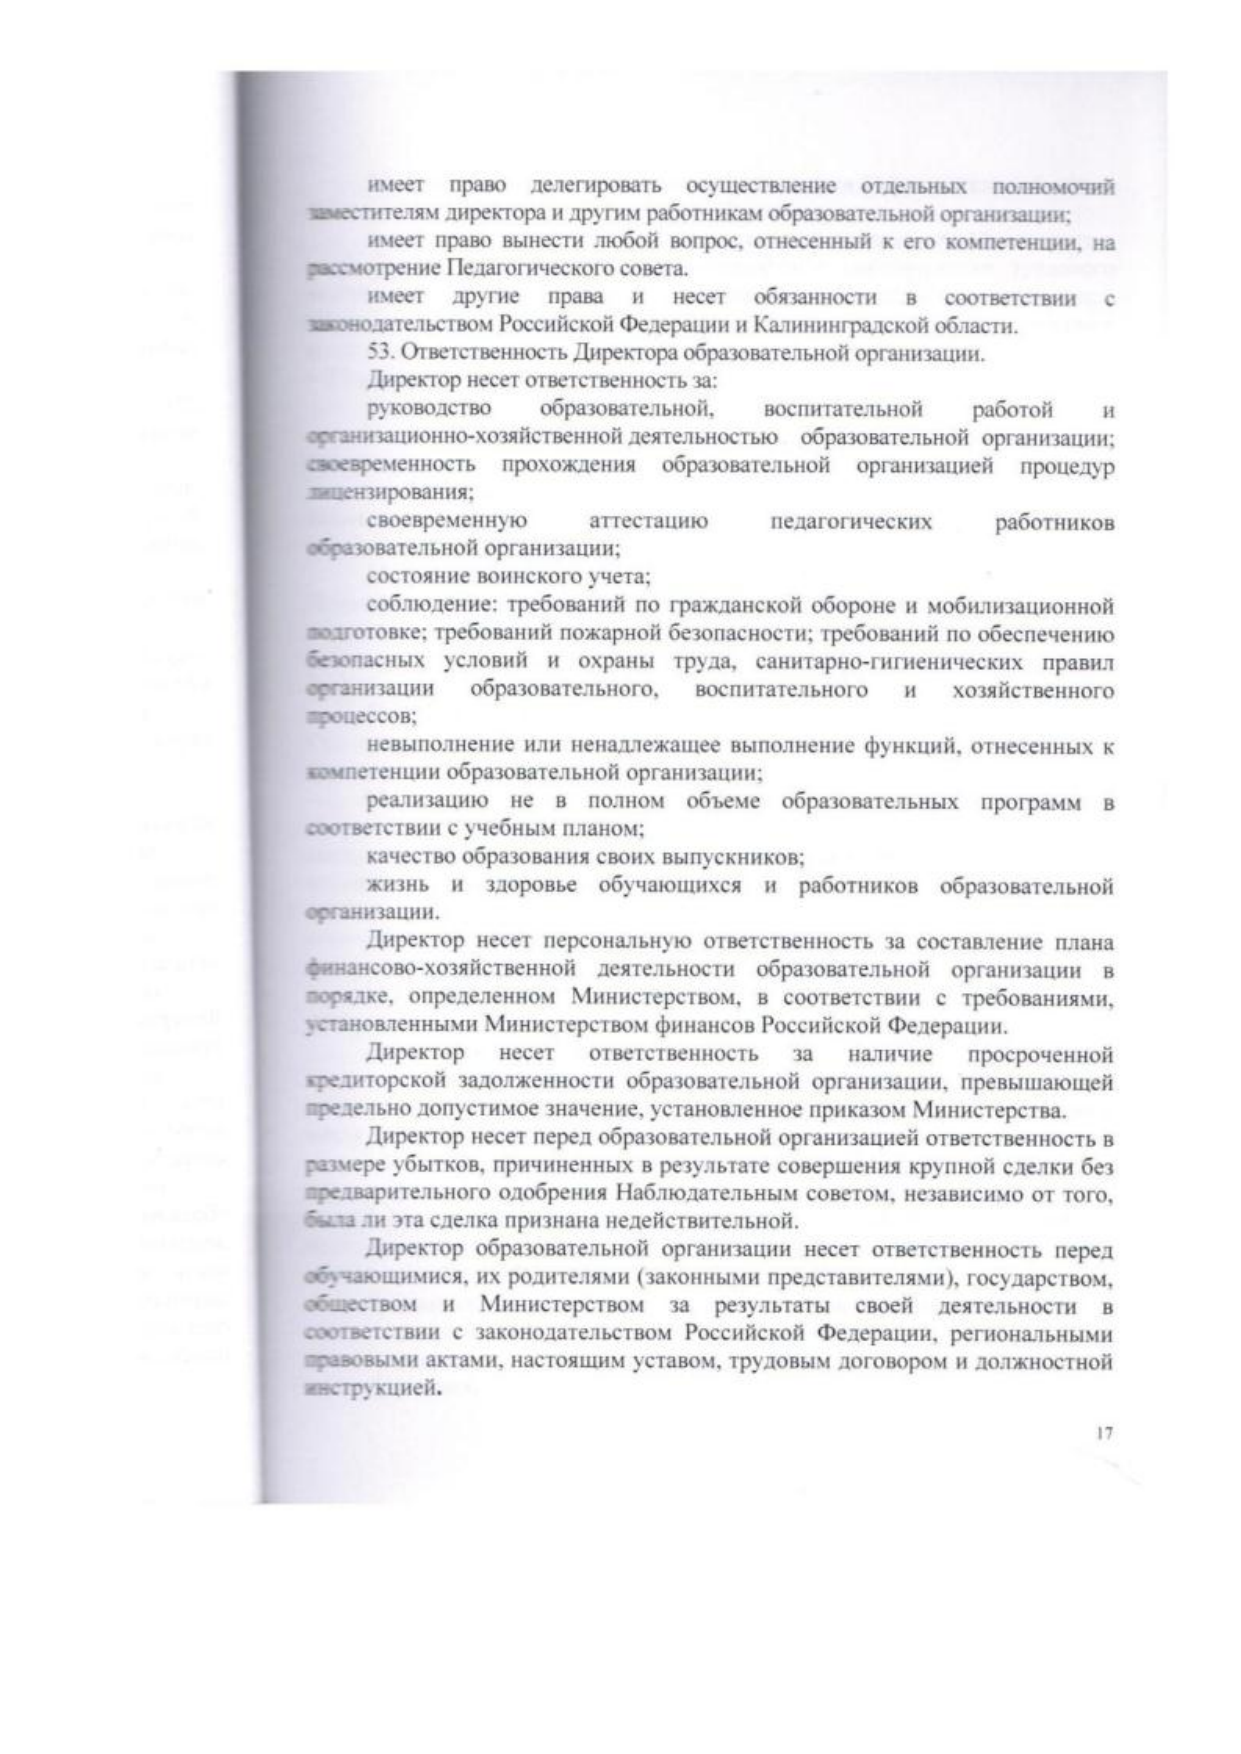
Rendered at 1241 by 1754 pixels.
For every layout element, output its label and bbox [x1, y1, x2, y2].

picture [118, 59, 1182, 1521]
